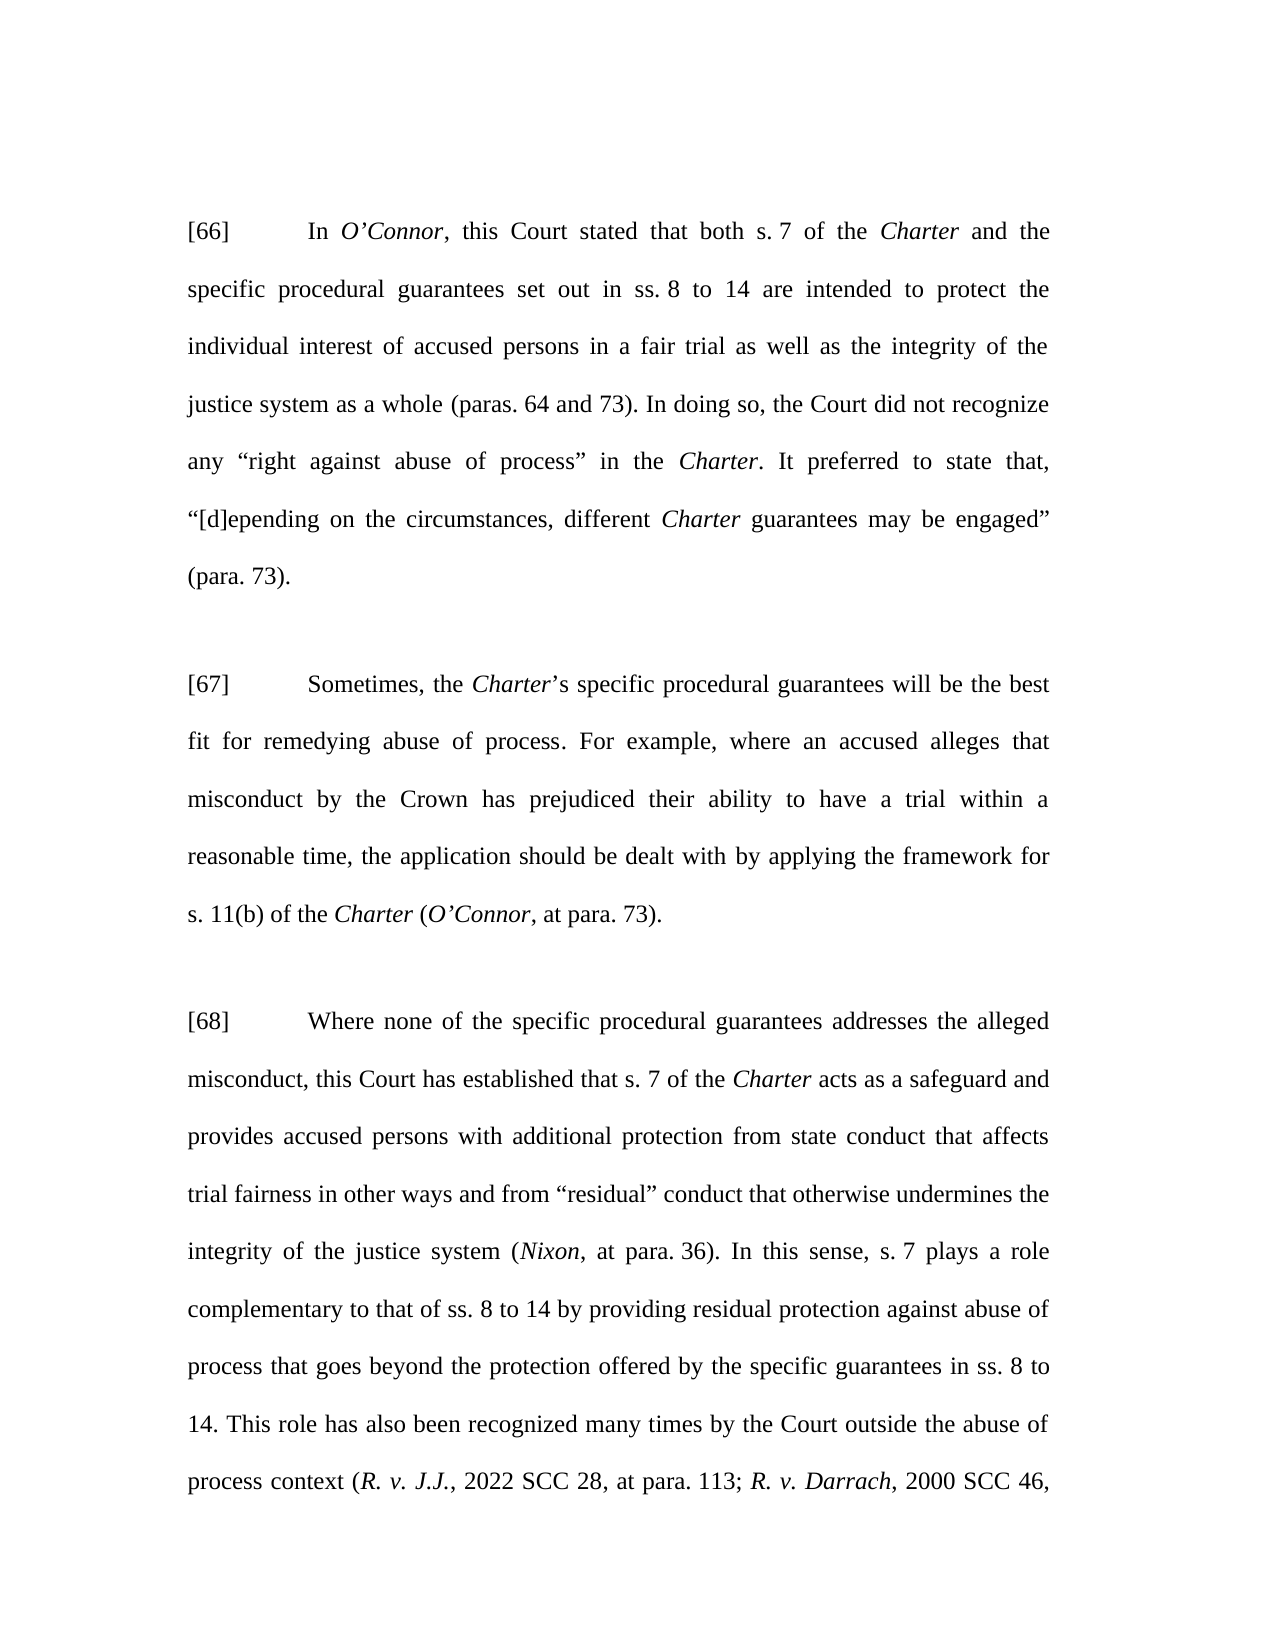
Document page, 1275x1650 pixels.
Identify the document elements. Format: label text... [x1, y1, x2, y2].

text In O’Connor, this Court stated that both s. 7 of the Charter and the specific procedural guarantees set out in ss. 8 to 14 are intended to protect the individual interest of accused persons in a fair trial as well as the integrity of the justice system as a whole (paras. 64 and 73). In doing so, the Court did not recognize any “right against abuse of process” in the Charter. It preferred to state that, “[d]epending on the circumstances, different Charter guarantees may be engaged” (para. 73). [187, 216, 1050, 590]
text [187, 1006, 1050, 1495]
text Sometimes, the Charter’s specific procedural guarantees will be the best fit for remedying abuse of process. For example, where an accused alleges that misconduct by the Crown has prejudiced their ability to have a trial within a reasonable time, the application should be dealt with by applying the framework for s. 11(b) of the Charter (O’Connor, at para. 73). [187, 669, 1050, 928]
